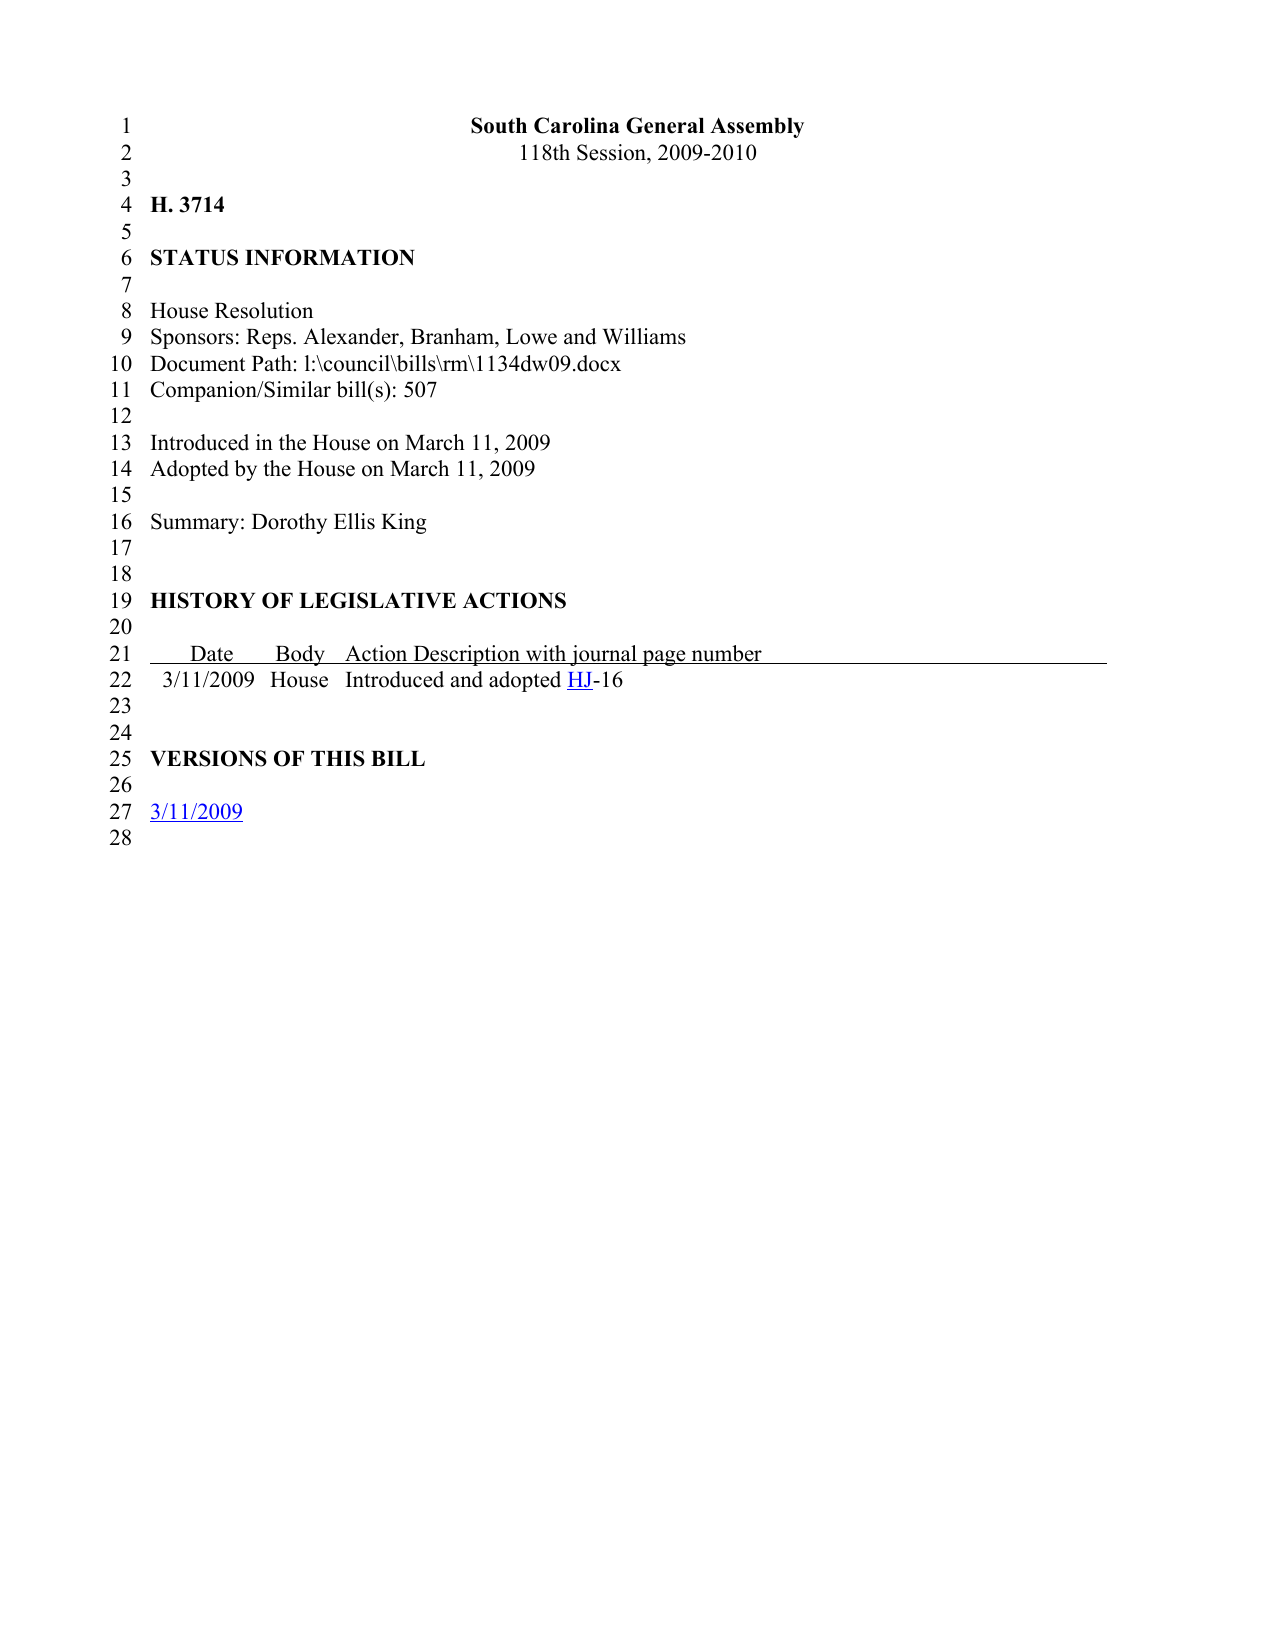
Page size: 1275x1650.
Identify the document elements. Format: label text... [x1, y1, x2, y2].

text 3/11/2009 House Introduced and adopted HJ-16 [150, 666, 1125, 692]
text Summary: Dorothy Ellis King [150, 508, 1125, 534]
text HISTORY OF LEGISLATIVE ACTIONS [150, 587, 1125, 613]
text Document Path: l:\council\bills\rm\1134dw09.docx [150, 350, 1125, 376]
text Adopted by the House on March 11, 2009 [150, 455, 1125, 481]
text STATUS INFORMATION [150, 244, 1125, 271]
text 3/11/2009 [150, 798, 1125, 824]
text VERSIONS OF THIS BILL [150, 745, 1125, 771]
text Date Body Action Description with journal page number [150, 639, 1125, 666]
text H. 3714 [150, 192, 1125, 218]
text South Carolina General Assembly [150, 112, 1125, 139]
text 118th Session, 2009-2010 [150, 139, 1125, 165]
text House Resolution [150, 297, 1125, 323]
text Companion/Similar bill(s): 507 [150, 376, 1125, 402]
text Sponsors: Reps. Alexander, Branham, Lowe and Williams [150, 323, 1125, 350]
text Introduced in the House on March 11, 2009 [150, 429, 1125, 455]
